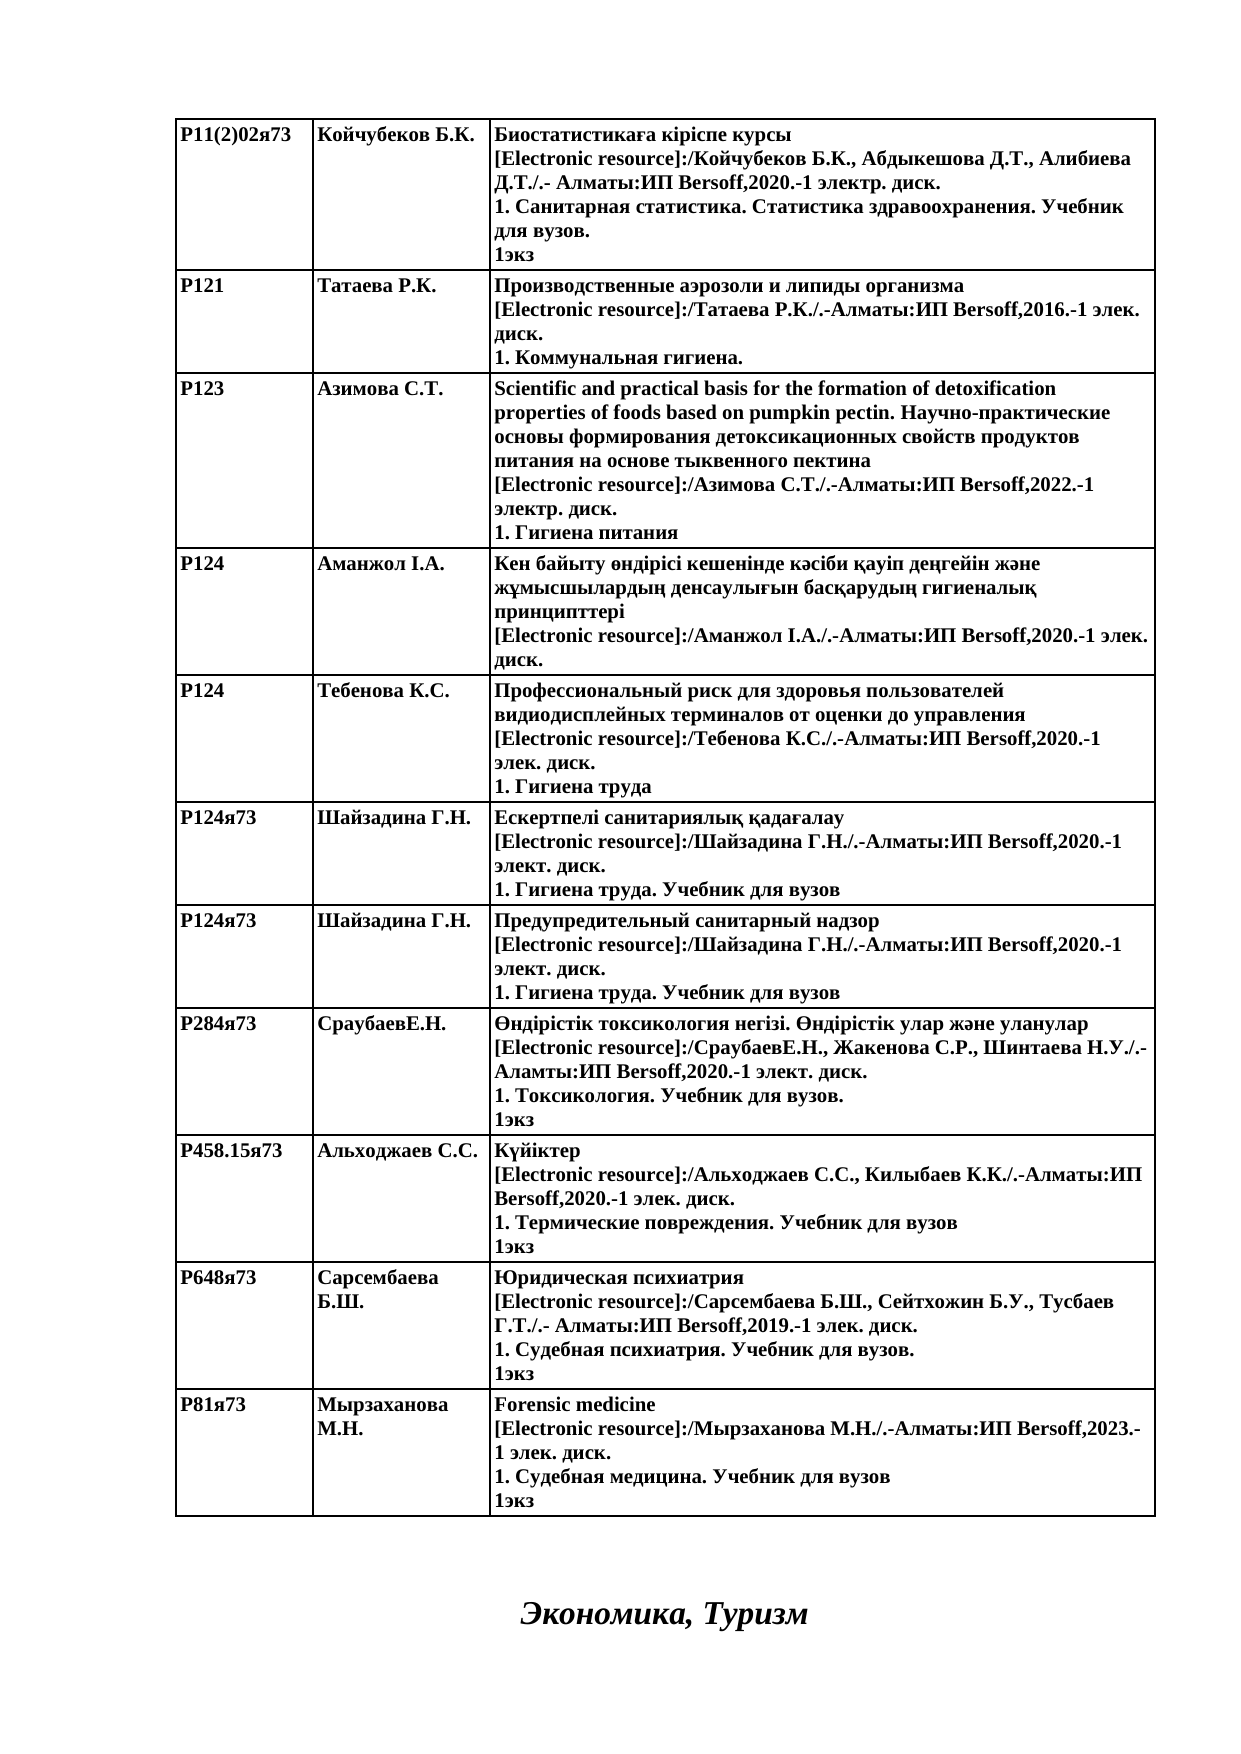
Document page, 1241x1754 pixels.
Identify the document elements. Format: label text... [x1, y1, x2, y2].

table_cell Кен байыту өндірісі кешенінде кәсіби қауіп деңгейін және жұмысшылардың денсаулығын басқарудың гигиеналық принципттері [Electronic resource]:/Аманжол І.А./.-Алматы:ИП Bersoff,2020.-1 элек. диск. 1. Гигиена труда 1экз [491, 549, 1154, 674]
table_cell Р284я73 [177, 1009, 312, 1134]
table_cell Р124я73 [177, 906, 312, 1007]
table_cell Аманжол І.А. [314, 549, 489, 674]
text Экономика, Туризм [177, 1594, 1152, 1632]
table_cell Р121 [177, 271, 312, 372]
table_cell Күйіктер [Electronic resource]:/Альходжаев С.С., Килыбаев К.К./.-Алматы:ИП Bersoff,2020.-1 элек. диск. 1. Термические повреждения. Учебник для вузов 1экз [491, 1136, 1154, 1261]
table_cell Альходжаев С.С. [314, 1136, 489, 1261]
table_cell Койчубеков Б.К. [314, 120, 489, 269]
table_cell Мырзаханова М.Н. [314, 1390, 489, 1515]
table_cell Р124 [177, 549, 312, 674]
table_cell Шайзадина Г.Н. [314, 906, 489, 1007]
table_cell Р648я73 [177, 1263, 312, 1388]
table_cell Р458.15я73 [177, 1136, 312, 1261]
table_cell Биостатистикаға кіріспе курсы [Electronic resource]:/Койчубеков Б.К., Абдыкешова Д.Т., Алибиева Д.Т./.- Алматы:ИП Bersoff,2020.-1 электр. диск. 1. Санитарная статистика. Статистика здравоохранения. Учебник для вузов. 1экз [491, 120, 1154, 269]
table_cell СраубаевЕ.Н. [314, 1009, 489, 1134]
table_cell Өндірістік токсикология негізі. Өндірістік улар және уланулар [Electronic resource]:/СраубаевЕ.Н., Жакенова С.Р., Шинтаева Н.У./.- Аламты:ИП Bersoff,2020.-1 элект. диск. 1. Токсикология. Учебник для вузов. 1экз [491, 1009, 1154, 1134]
table_cell Forensic medicine [Electronic resource]:/Мырзаханова М.Н./.-Алматы:ИП Bersoff,2023.-1 элек. диск. 1. Судебная медицина. Учебник для вузов 1экз [491, 1390, 1154, 1515]
table_cell Татаева Р.К. [314, 271, 489, 372]
table_cell Сарсембаева Б.Ш. [314, 1263, 489, 1388]
table_cell Ескертпелі санитариялық қадағалау [Electronic resource]:/Шайзадина Г.Н./.-Алматы:ИП Bersoff,2020.-1 элект. диск. 1. Гигиена труда. Учебник для вузов 1экз [491, 803, 1154, 904]
table_cell Азимова С.Т. [314, 374, 489, 547]
table_cell Р11(2)02я73 [177, 120, 312, 269]
table_cell Предупредительный санитарный надзор [Electronic resource]:/Шайзадина Г.Н./.-Алматы:ИП Bersoff,2020.-1 элект. диск. 1. Гигиена труда. Учебник для вузов 1экз [491, 906, 1154, 1007]
table_cell Тебенова К.С. [314, 676, 489, 801]
table_cell Р124я73 [177, 803, 312, 904]
table_cell Р124 [177, 676, 312, 801]
table_cell Производственные аэрозоли и липиды организма [Electronic resource]:/Татаева Р.К./.-Алматы:ИП Bersoff,2016.-1 элек. диск. 1. Коммунальная гигиена. 1экз [491, 271, 1154, 372]
table_cell Шайзадина Г.Н. [314, 803, 489, 904]
table_cell Юридическая психиатрия [Electronic resource]:/Сарсембаева Б.Ш., Сейтхожин Б.У., Тусбаев Г.Т./.- Алматы:ИП Bersoff,2019.-1 элек. диск. 1. Судебная психиатрия. Учебник для вузов. 1экз [491, 1263, 1154, 1388]
table_cell Р123 [177, 374, 312, 547]
table_cell Р81я73 [177, 1390, 312, 1515]
table_cell Профессиональный риск для здоровья пользователей видиодисплейных терминалов от оценки до управления [Electronic resource]:/Тебенова К.С./.-Алматы:ИП Bersoff,2020.-1 элек. диск. 1. Гигиена труда 1экз [491, 676, 1154, 801]
table_cell Scientific and practical basis for the formation of detoxification properties of foods based on pumpkin pectin. Научно-практические основы формирования детоксикационных свойств продуктов питания на основе тыквенного пектина [Electronic resource]:/Азимова С.Т./.-Алматы:ИП Bersoff,2022.-1 электр. диск. 1. Гигиена питания 1экз [491, 374, 1154, 547]
